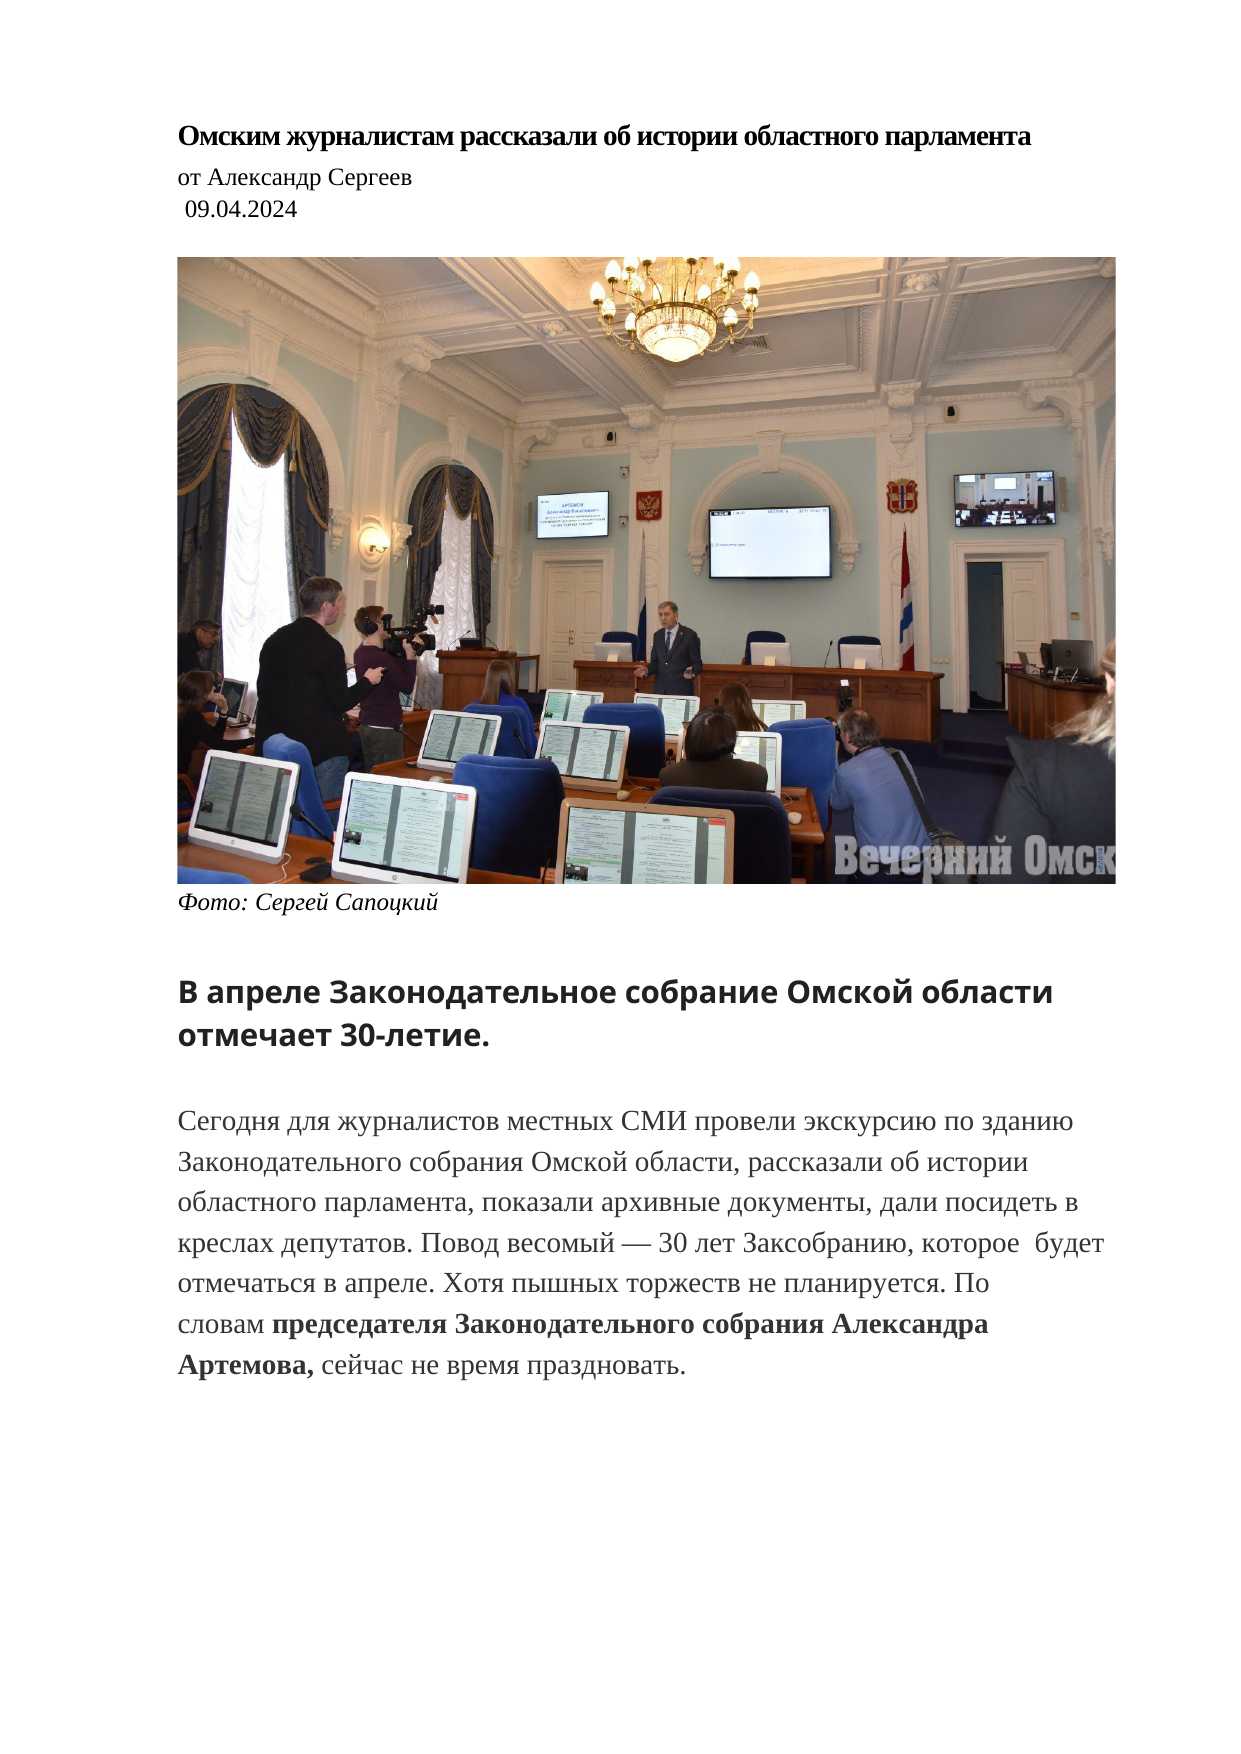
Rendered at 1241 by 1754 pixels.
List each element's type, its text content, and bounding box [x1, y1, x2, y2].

text Сегодня для журналистов местных СМИ провели экскурсию по зданию Законодательного собрания Омской области, рассказали об истории областного парламента, показали архивные документы, дали посидеть в креслах депутатов. Повод весомый — 30 лет Заксобранию, которое будет отмечаться в апреле. Хотя пышных торжеств не планируется. По словам председателя Законодательного собрания Александра Артемова, сейчас не время праздновать. [177, 1096, 1152, 1380]
text от Александр Сергеев [177, 162, 1152, 190]
picture [177, 257, 1116, 884]
text Фото: Сергей Сапоцкий [177, 887, 1152, 916]
text 09.04.2024 [177, 190, 1152, 224]
text В апреле Законодательное собрание Омской области отмечает 30-летие. [177, 970, 1152, 1055]
text Омским журналистам рассказали об истории областного парламента [177, 118, 1152, 152]
